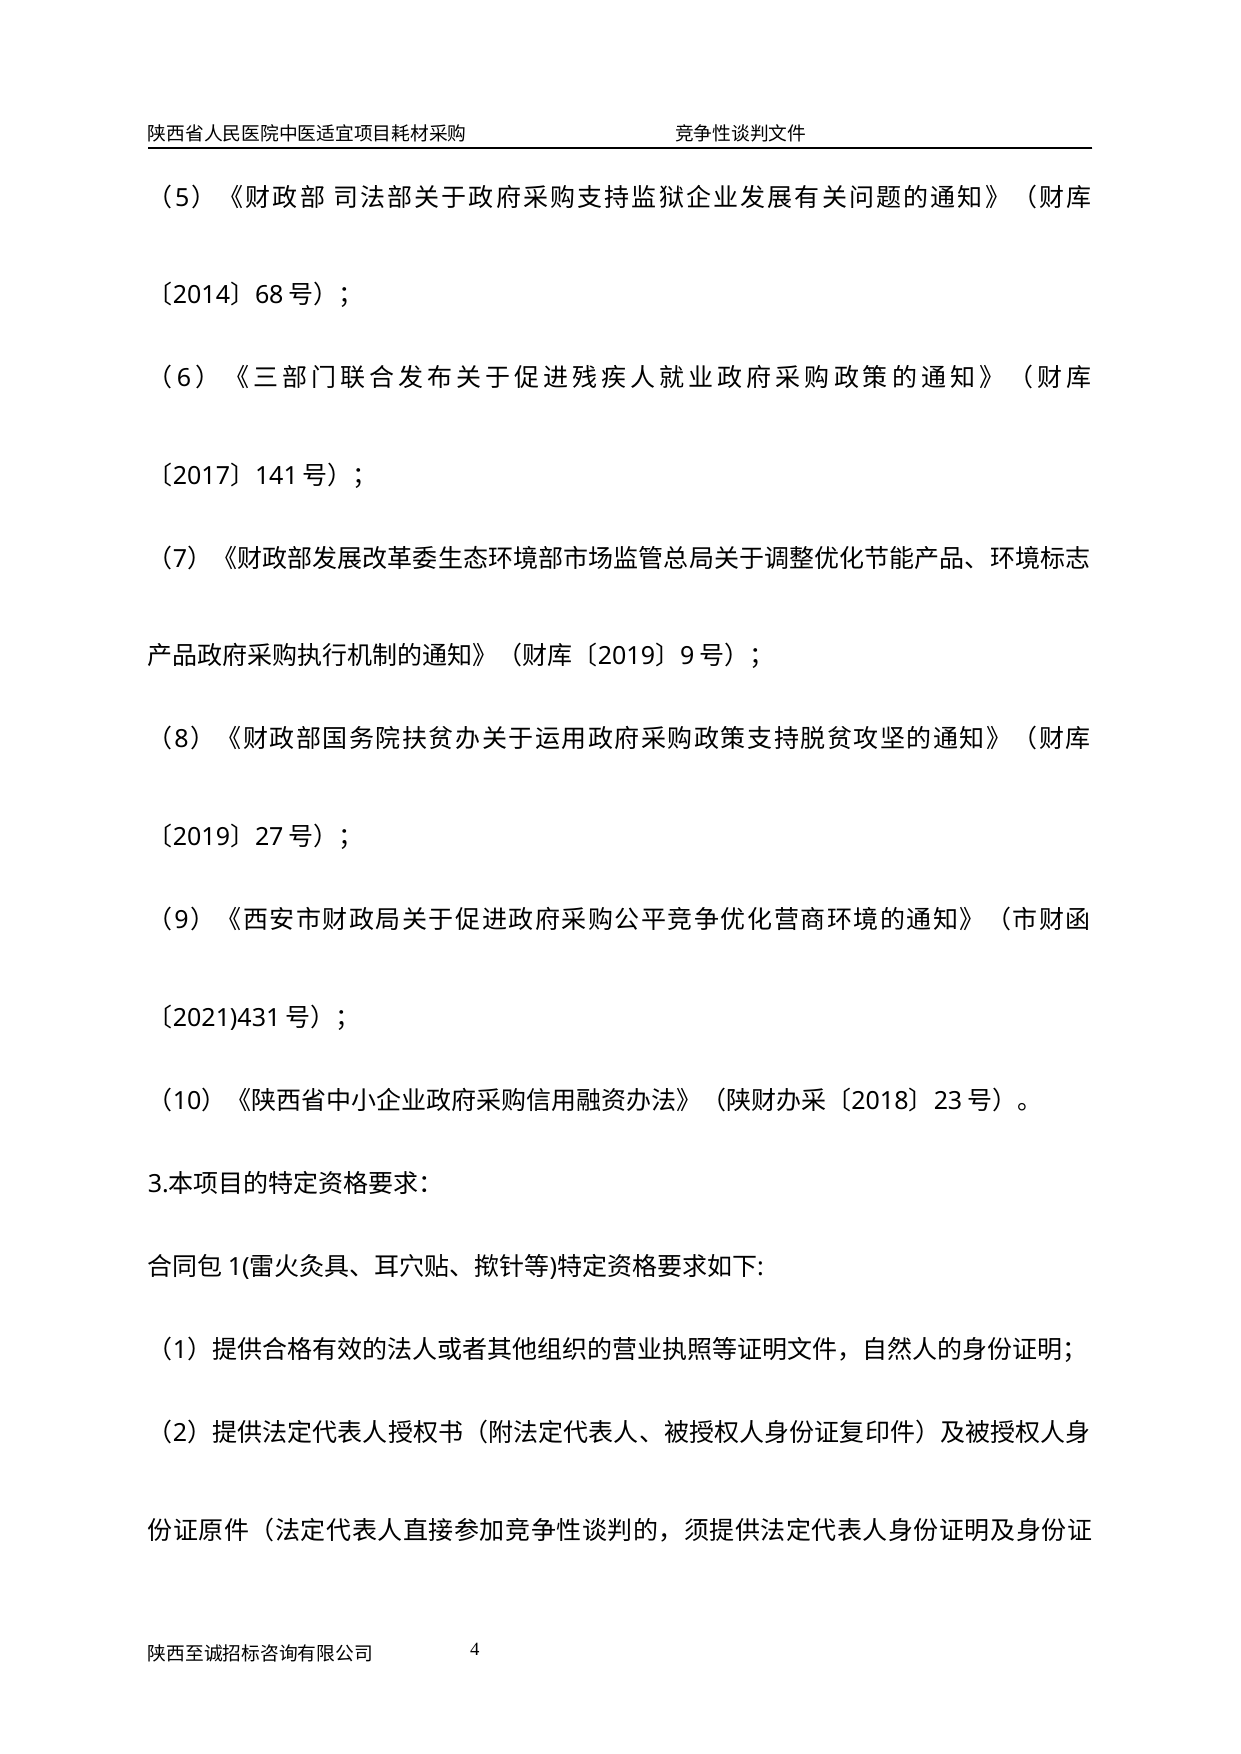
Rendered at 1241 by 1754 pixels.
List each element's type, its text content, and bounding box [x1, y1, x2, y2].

text （5）《财政部 司法部关于政府采购支持监狱企业发展有关问题的通知》（财库〔2014〕68号）； [148, 163, 1092, 325]
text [148, 1398, 1092, 1561]
text （8）《财政部国务院扶贫办关于运用政府采购政策支持脱贫攻坚的通知》（财库〔2019〕27号）； [148, 704, 1092, 867]
text （10）《陕西省中小企业政府采购信用融资办法》（陕财办采〔2018〕23号）。 [148, 1066, 1092, 1131]
text （7）《财政部发展改革委生态环境部市场监管总局关于调整优化节能产品、环境标志产品政府采购执行机制的通知》（财库〔2019〕9号）； [148, 524, 1092, 686]
text （1）提供合格有效的法人或者其他组织的营业执照等证明文件，自然人的身份证明； [148, 1315, 1092, 1380]
text 合同包1(雷火灸具、耳穴贴、揿针等)特定资格要求如下: [148, 1232, 1092, 1297]
text （9）《西安市财政局关于促进政府采购公平竞争优化营商环境的通知》（市财函〔2021)431号）； [148, 885, 1092, 1048]
text （6）《三部门联合发布关于促进残疾人就业政府采购政策的通知》（财库〔2017〕141号）； [148, 343, 1092, 506]
text 3.本项目的特定资格要求： [148, 1149, 1092, 1214]
